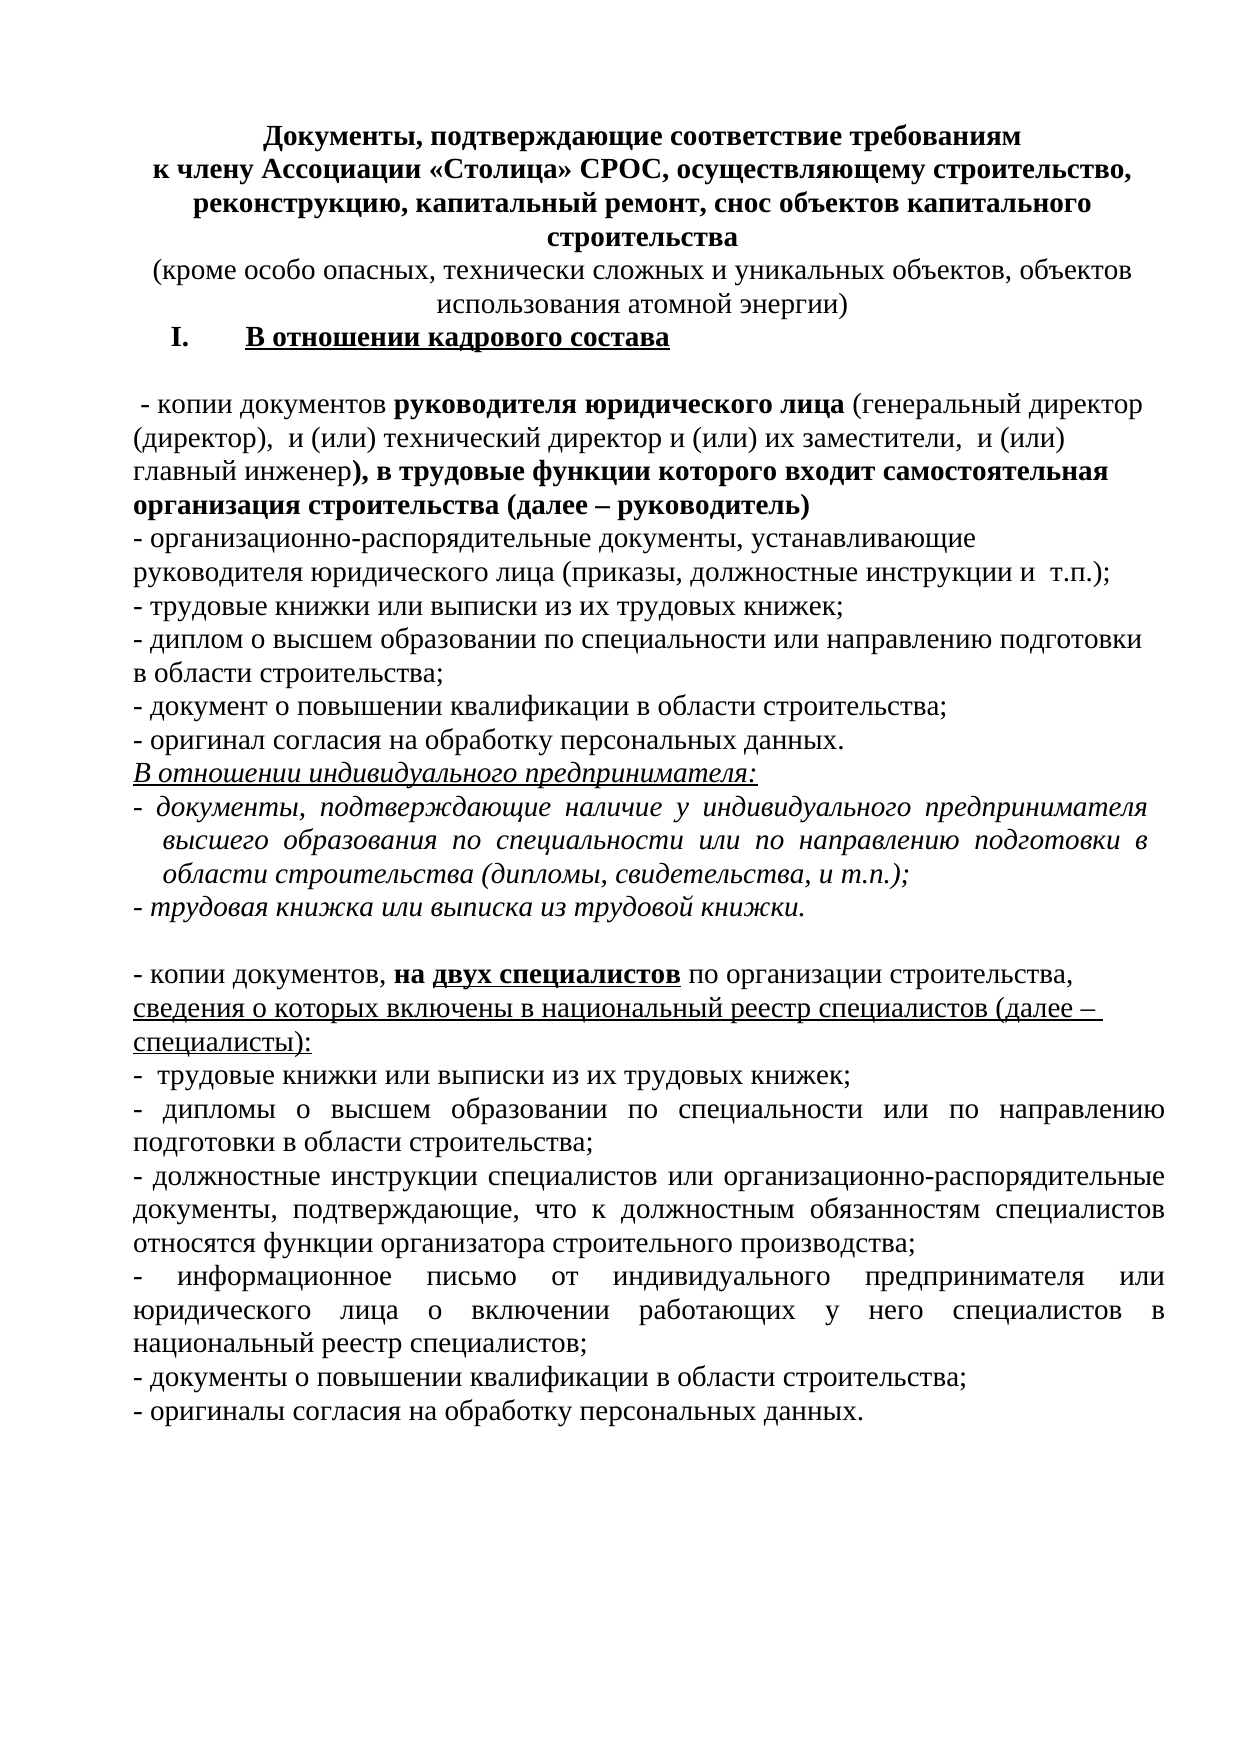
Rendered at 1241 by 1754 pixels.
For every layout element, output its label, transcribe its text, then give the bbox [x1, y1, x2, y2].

text - трудовые книжки или выписки из их трудовых книжек; [133, 1057, 1166, 1091]
text - документы, подтверждающие наличие у индивидуального предпринимателя высшего образования по специальности или по направлению подготовки в области строительства (дипломы, свидетельства, и т.п.); [133, 789, 1152, 889]
text к члену Ассоциации «Столица» СРОС, осуществляющему строительство, реконструкцию, капитальный ремонт, снос объектов капитального строительства [133, 152, 1152, 252]
text - документы о повышении квалификации в области строительства; [133, 1359, 1152, 1393]
text - организационно-распорядительные документы, устанавливающие руководителя юридического лица (приказы, должностные инструкции и т.п.); [133, 521, 1152, 588]
text - диплом о высшем образовании по специальности или направлению подготовки в области строительства; [133, 621, 1152, 688]
text - должностные инструкции специалистов или организационно-распорядительные документы, подтверждающие, что к должностным обязанностям специалистов относятся функции организатора строительного производства; [133, 1158, 1166, 1258]
text - информационное письмо от индивидуального предпринимателя или юридического лица о включении работающих у него специалистов в национальный реестр специалистов; [133, 1258, 1166, 1359]
text В отношении индивидуального предпринимателя: [133, 755, 1152, 789]
text - дипломы о высшем образовании по специальности или по направлению подготовки в области строительства; [133, 1091, 1166, 1158]
text Документы, подтверждающие соответствие требованиям [133, 118, 1152, 152]
text - оригиналы согласия на обработку персональных данных. [133, 1393, 1152, 1426]
text - трудовая книжка или выписка из трудовой книжки. [133, 889, 1166, 923]
text - копии документов руководителя юридического лица (генеральный директор (директор), и (или) технический директор и (или) их заместители, и (или) главный инженер), в трудовые функции которого входит самостоятельная организация строительства (далее – руководитель) [133, 386, 1152, 521]
text - оригинал согласия на обработку персональных данных. [133, 722, 1152, 755]
text - трудовые книжки или выписки из их трудовых книжек; [133, 588, 1166, 621]
text - копии документов, на двух специалистов по организации строительства, сведения о которых включены в национальный реестр специалистов (далее – специалисты): [133, 957, 1152, 1057]
list В отношении кадрового состава [170, 319, 1152, 353]
text - документ о повышении квалификации в области строительства; [133, 688, 1152, 722]
text (кроме особо опасных, технически сложных и уникальных объектов, объектов использования атомной энергии) [133, 252, 1152, 319]
